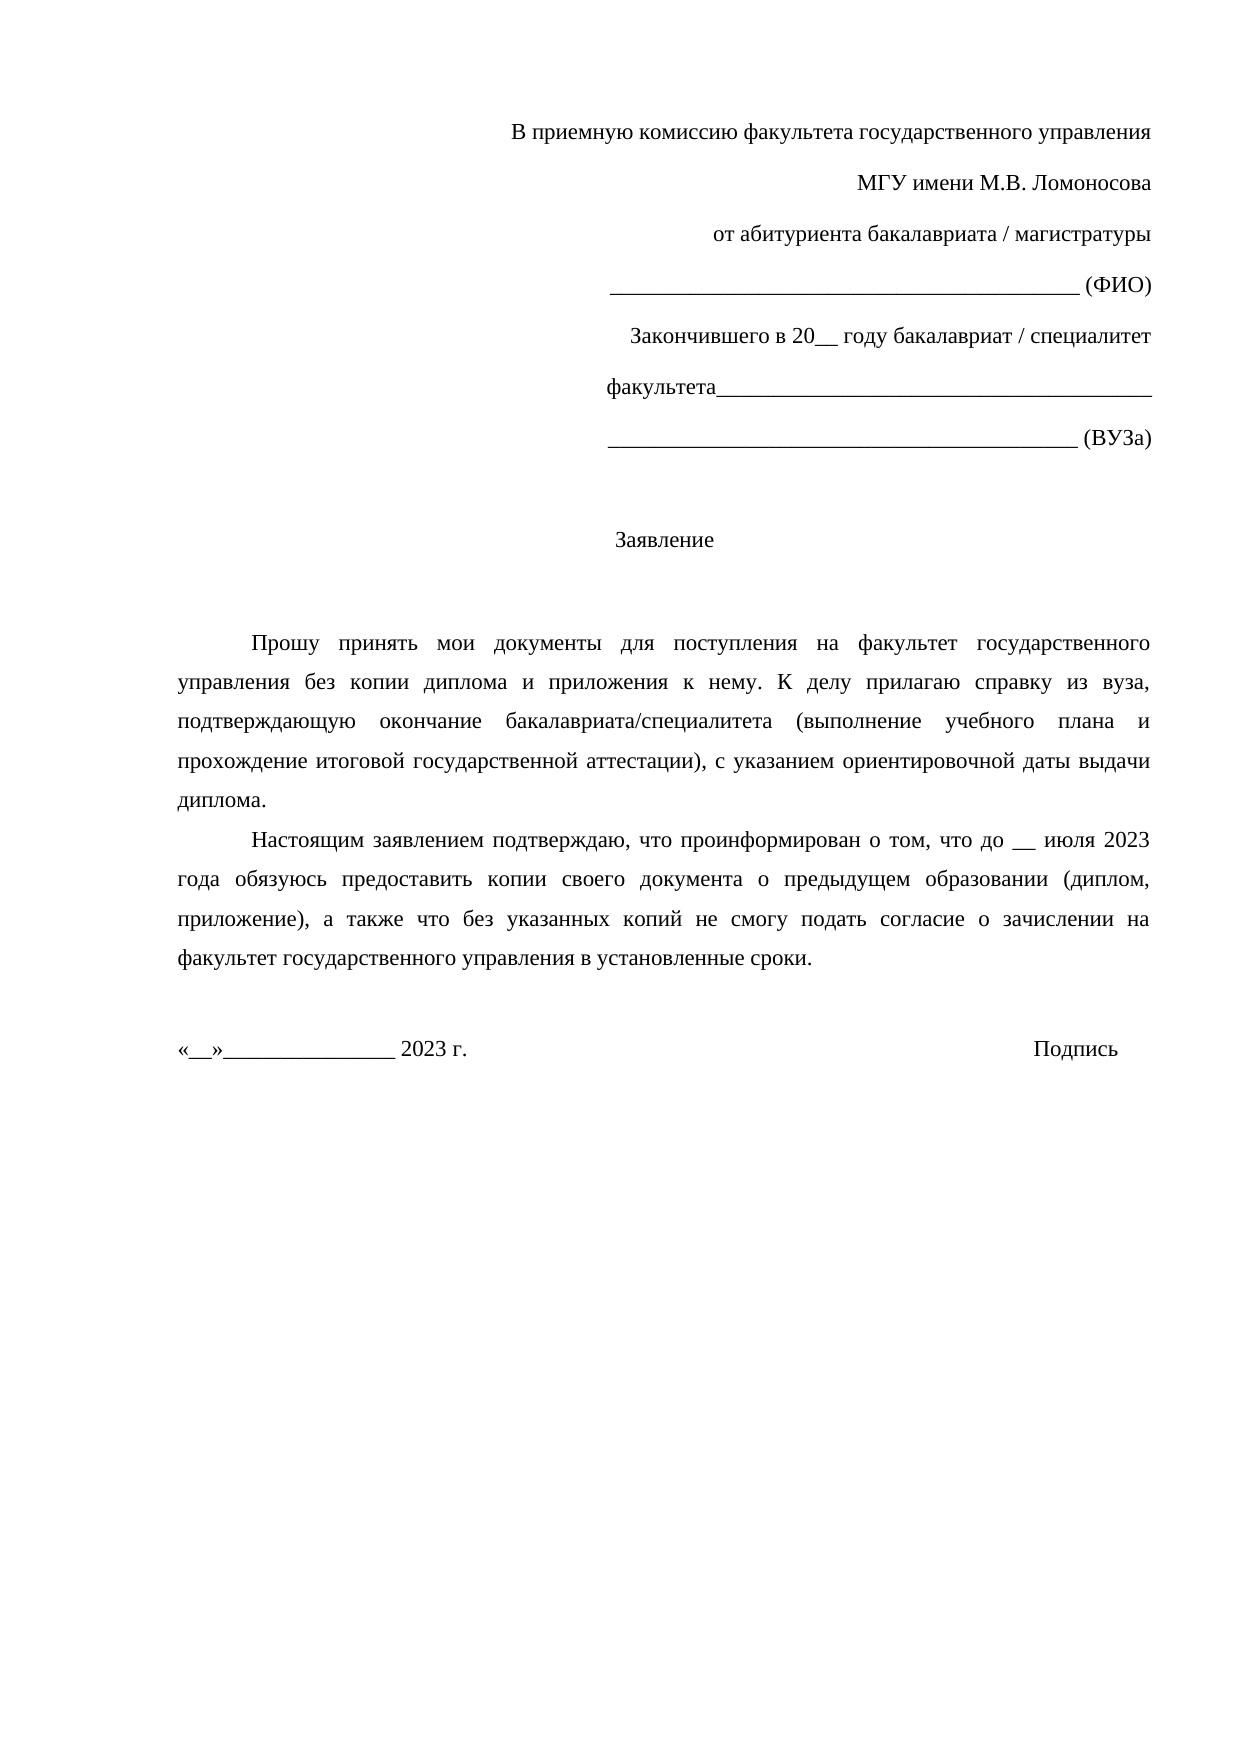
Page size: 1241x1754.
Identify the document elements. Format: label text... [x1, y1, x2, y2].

text В приемную комиссию факультета государственного управления [177, 118, 1152, 144]
text Заявление [177, 526, 1152, 553]
text Прошу принять мои документы для поступления на факультет государственного управления без копии диплома и приложения к нему. К делу прилагаю справку из вуза, подтверждающую окончание бакалавриата/специалитета (выполнение учебного плана и прохождение итоговой государственной аттестации), с указанием ориентировочной даты выдачи диплома. [177, 628, 1152, 813]
text факультета______________________________________ [177, 373, 1152, 400]
text МГУ имени М.В. Ломоносова [177, 169, 1152, 196]
text Настоящим заявлением подтверждаю, что проинформирован о том, что до __ июля 2023 года обязуюсь предоставить копии своего документа о предыдущем образовании (диплом, приложение), а также что без указанных копий не смогу подать согласие о зачислении на факультет государственного управления в установленные сроки. [177, 826, 1152, 971]
text _________________________________________ (ВУЗа) [177, 424, 1152, 451]
text Закончившего в 20__ году бакалавриат / специалитет [177, 322, 1152, 349]
text от абитуриента бакалавриата / магистратуры [177, 220, 1152, 247]
text «__»_______________ 2023 г. Подпись [177, 1035, 1152, 1061]
text _________________________________________ (ФИО) [177, 271, 1152, 298]
